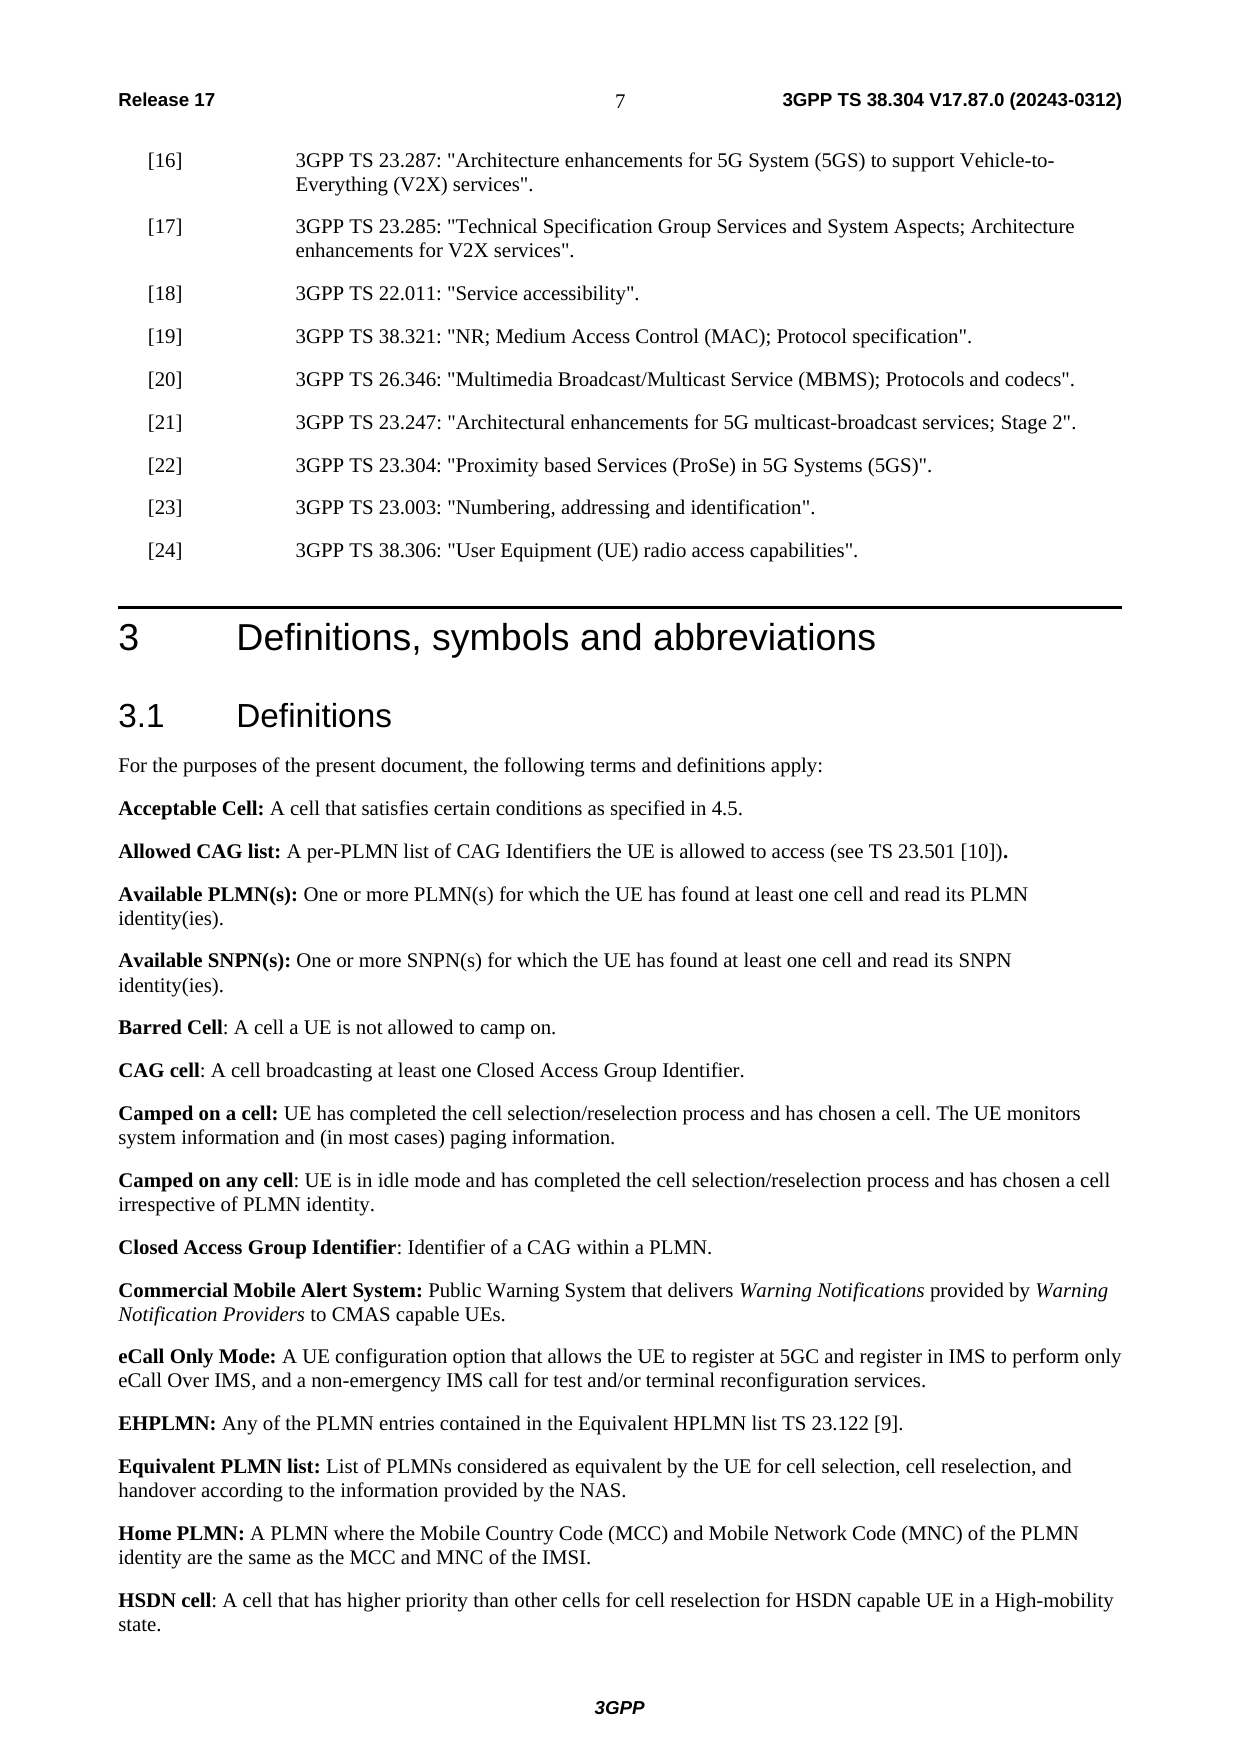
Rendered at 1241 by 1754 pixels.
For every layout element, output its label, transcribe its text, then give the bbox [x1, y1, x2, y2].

text Camped on any cell: UE is in idle mode and has completed the cell selection/reselection process and has chosen a cell irrespective of PLMN identity. [118, 1168, 1122, 1216]
subtitle 3 Definitions, symbols and abbreviations [118, 609, 1122, 658]
text For the purposes of the present document, the following terms and definitions apply: [118, 753, 1122, 777]
text Home PLMN: A PLMN where the Mobile Country Code (MCC) and Mobile Network Code (MNC) of the PLMN identity are the same as the MCC and MNC of the IMSI. [118, 1521, 1122, 1569]
text [17] 3GPP TS 23.285: "Technical Specification Group Services and System Aspects; Architecture enhancements for V2X services". [148, 214, 1122, 262]
text [23] 3GPP TS 23.003: "Numbering, addressing and identification". [148, 495, 1122, 519]
text Closed Access Group Identifier: Identifier of a CAG within a PLMN. [118, 1235, 1122, 1259]
text Equivalent PLMN list: List of PLMNs considered as equivalent by the UE for cell selection, cell reselection, and handover according to the information provided by the NAS. [118, 1454, 1122, 1502]
text [20] 3GPP TS 26.346: "Multimedia Broadcast/Multicast Service (MBMS); Protocols and codecs". [148, 367, 1122, 391]
text [21] 3GPP TS 23.247: "Architectural enhancements for 5G multicast-broadcast services; Stage 2". [148, 410, 1122, 434]
text [22] 3GPP TS 23.304: "Proximity based Services (ProSe) in 5G Systems (5GS)". [148, 452, 1122, 477]
text Barred Cell: A cell a UE is not allowed to camp on. [118, 1015, 1122, 1039]
text [16] 3GPP TS 23.287: "Architecture enhancements for 5G System (5GS) to support Vehicle-to-Everything (V2X) services". [148, 147, 1122, 196]
text [19] 3GPP TS 38.321: "NR; Medium Access Control (MAC); Protocol specification". [148, 324, 1122, 348]
text Available PLMN(s): One or more PLMN(s) for which the UE has found at least one cell and read its PLMN identity(ies). [118, 882, 1122, 930]
text Available SNPN(s): One or more SNPN(s) for which the UE has found at least one cell and read its SNPN identity(ies). [118, 948, 1122, 997]
text [18] 3GPP TS 22.011: "Service accessibility". [148, 281, 1122, 305]
text Allowed CAG list: A per-PLMN list of CAG Identifiers the UE is allowed to access (see TS 23.501 [10]). [118, 839, 1122, 863]
text Acceptable Cell: A cell that satisfies certain conditions as specified in 4.5. [118, 796, 1122, 820]
text EHPLMN: Any of the PLMN entries contained in the Equivalent HPLMN list TS 23.122 [9]. [118, 1411, 1122, 1435]
text eCall Only Mode: A UE configuration option that allows the UE to register at 5GC and register in IMS to perform only eCall Over IMS, and a non-emergency IMS call for test and/or terminal reconfiguration services. [118, 1344, 1122, 1392]
text HSDN cell: A cell that has higher priority than other cells for cell reselection for HSDN capable UE in a High-mobility state. [118, 1588, 1122, 1636]
text Camped on a cell: UE has completed the cell selection/reselection process and has chosen a cell. The UE monitors system information and (in most cases) paging information. [118, 1101, 1122, 1149]
text CAG cell: A cell broadcasting at least one Closed Access Group Identifier. [118, 1058, 1122, 1082]
text [24] 3GPP TS 38.306: "User Equipment (UE) radio access capabilities". [148, 538, 1122, 562]
subtitle 3.1 Definitions [118, 696, 1122, 734]
text Commercial Mobile Alert System: Public Warning System that delivers Warning Notifications provided by Warning Notification Providers to CMAS capable UEs. [118, 1277, 1122, 1326]
